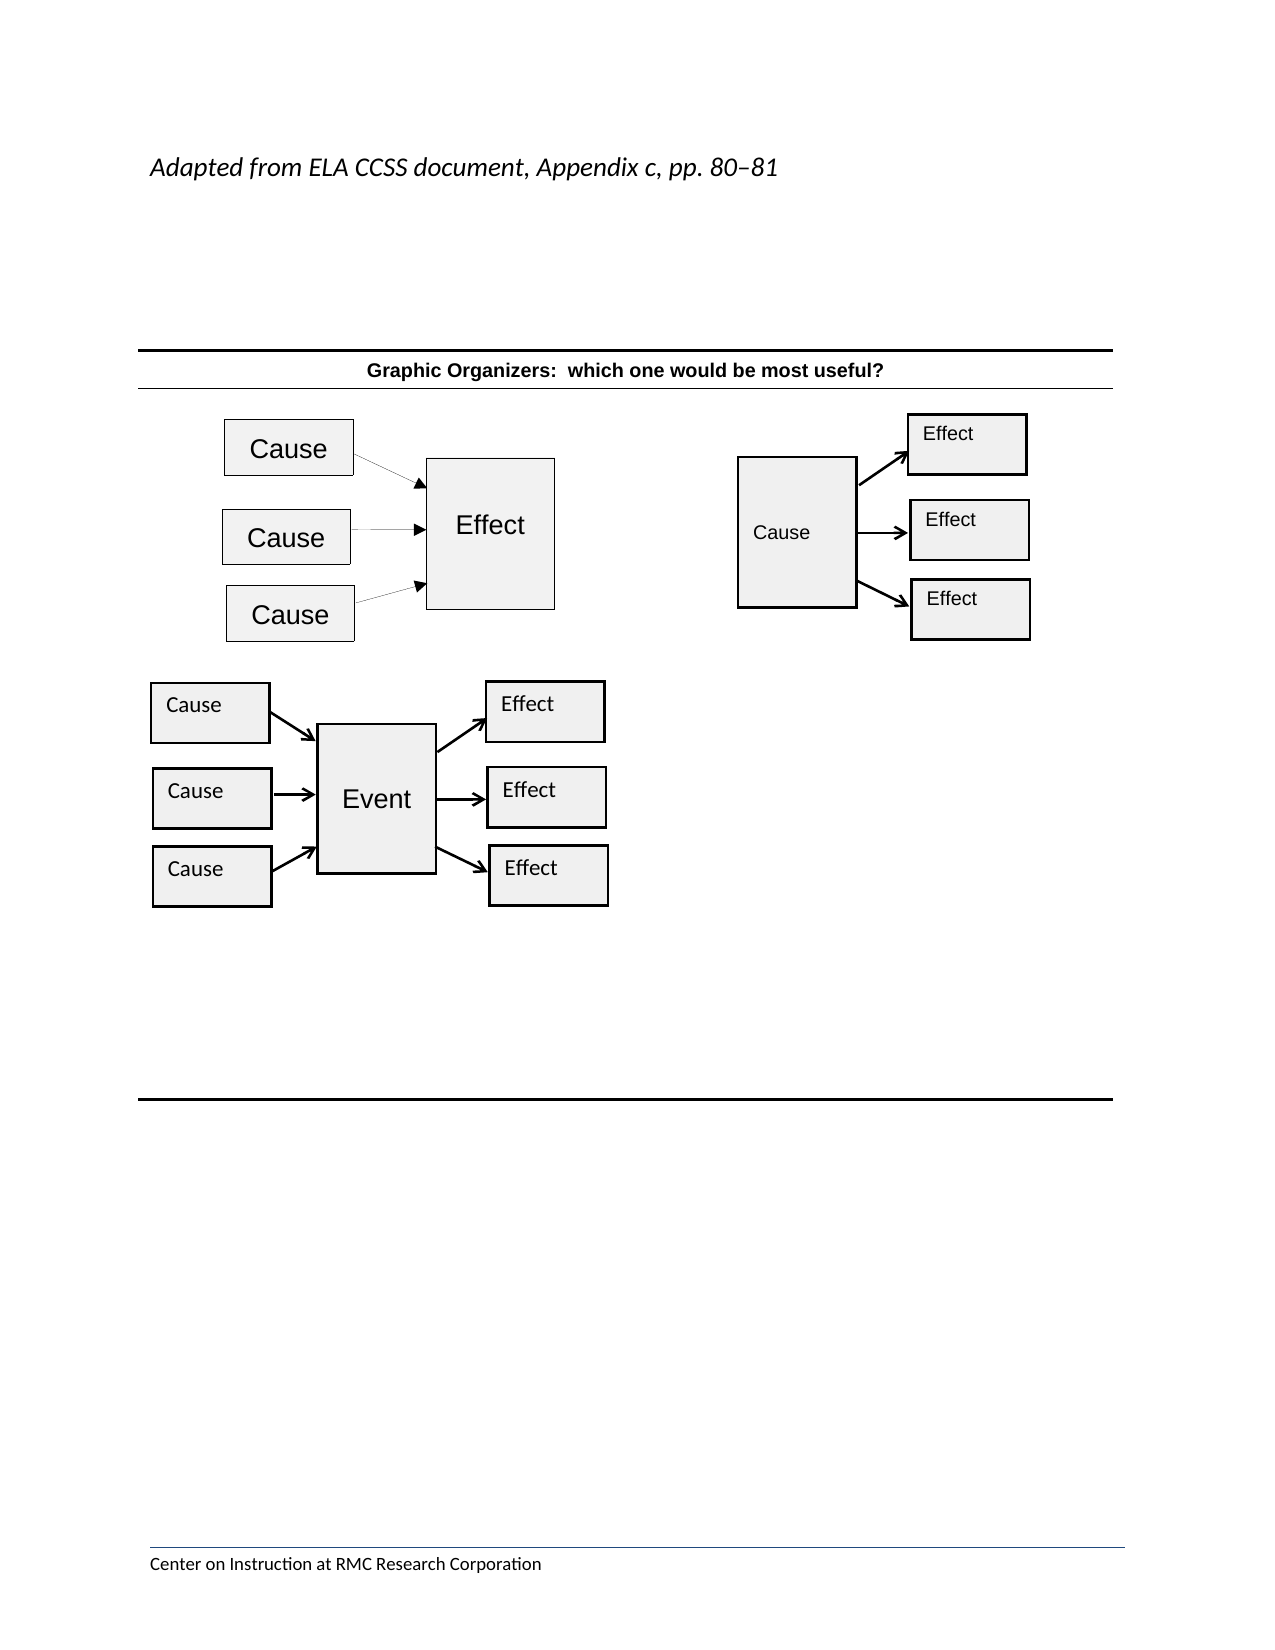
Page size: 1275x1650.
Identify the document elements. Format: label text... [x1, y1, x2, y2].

text Adapted from ELA CCSS document, Appendix c, pp. 80–81 [150, 150, 1125, 183]
table_cell [138, 389, 1113, 1098]
table_header Graphic Organizers: which one would be most useful? [138, 352, 1113, 387]
